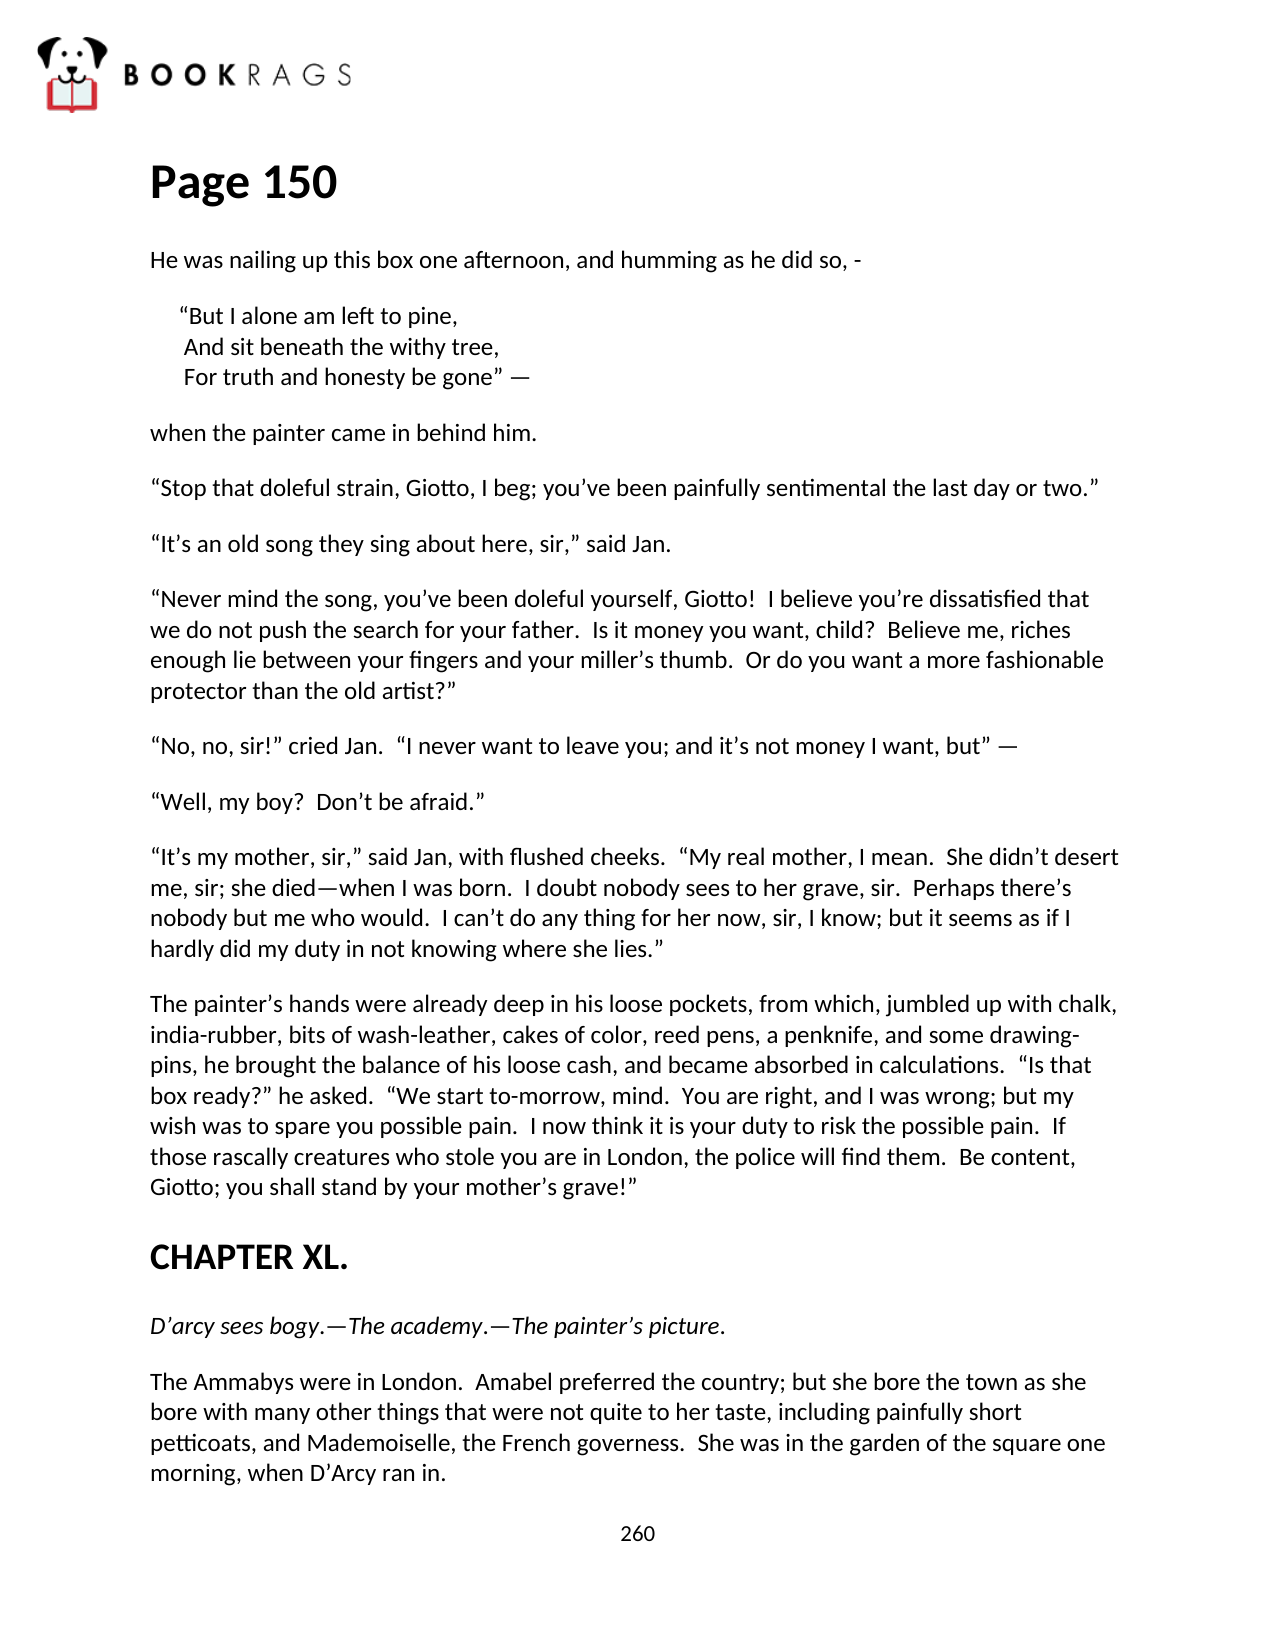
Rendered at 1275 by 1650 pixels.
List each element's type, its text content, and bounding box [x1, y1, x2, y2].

text “It’s my mother, sir,” said Jan, with flushed cheeks. “My real mother, I mean. She didn’t desert me, sir; she died—­when I was born. I doubt nobody sees to her grave, sir. Perhaps there’s nobody but me who would. I can’t do any thing for her now, sir, I know; but it seems as if I hardly did my duty in not knowing where she lies.” [150, 841, 1125, 963]
text The painter’s hands were already deep in his loose pockets, from which, jumbled up with chalk, india-rubber, bits of wash-leather, cakes of color, reed pens, a penknife, and some drawing-pins, he brought the balance of his loose cash, and became absorbed in calculations. “Is that box ready?” he asked. “We start to-morrow, mind. You are right, and I was wrong; but my wish was to spare you possible pain. I now think it is your duty to risk the possible pain. If those rascally creatures who stole you are in London, the police will find them. Be content, Giotto; you shall stand by your mother’s grave!” [150, 988, 1125, 1202]
text D’arcy sees bogy.—­The academy.—­The painter’s picture. [150, 1310, 1125, 1341]
text “Well, my boy? Don’t be afraid.” [150, 786, 1125, 816]
text CHAPTER XL. [150, 1233, 1125, 1279]
text Page 150 [150, 150, 1125, 211]
text “No, no, sir!” cried Jan. “I never want to leave you; and it’s not money I want, but” — [150, 730, 1125, 761]
text He was nailing up this box one afternoon, and humming as he did so, - [150, 244, 1125, 275]
text The Ammabys were in London. Amabel preferred the country; but she bore the town as she bore with many other things that were not quite to her taste, including painfully short petticoats, and Mademoiselle, the French governess. She was in the garden of the square one morning, when D’Arcy ran in. [150, 1366, 1125, 1488]
picture [37, 37, 351, 113]
text “But I alone am left to pine, And sit beneath the withy tree, For truth and honesty be gone” — [150, 300, 1125, 392]
text “It’s an old song they sing about here, sir,” said Jan. [150, 528, 1125, 558]
text “Stop that doleful strain, Giotto, I beg; you’ve been painfully sentimental the last day or two.” [150, 472, 1125, 503]
text when the painter came in behind him. [150, 417, 1125, 447]
text “Never mind the song, you’ve been doleful yourself, Giotto! I believe you’re dissatisfied that we do not push the search for your father. Is it money you want, child? Believe me, riches enough lie between your fingers and your miller’s thumb. Or do you want a more fashionable protector than the old artist?” [150, 583, 1125, 705]
